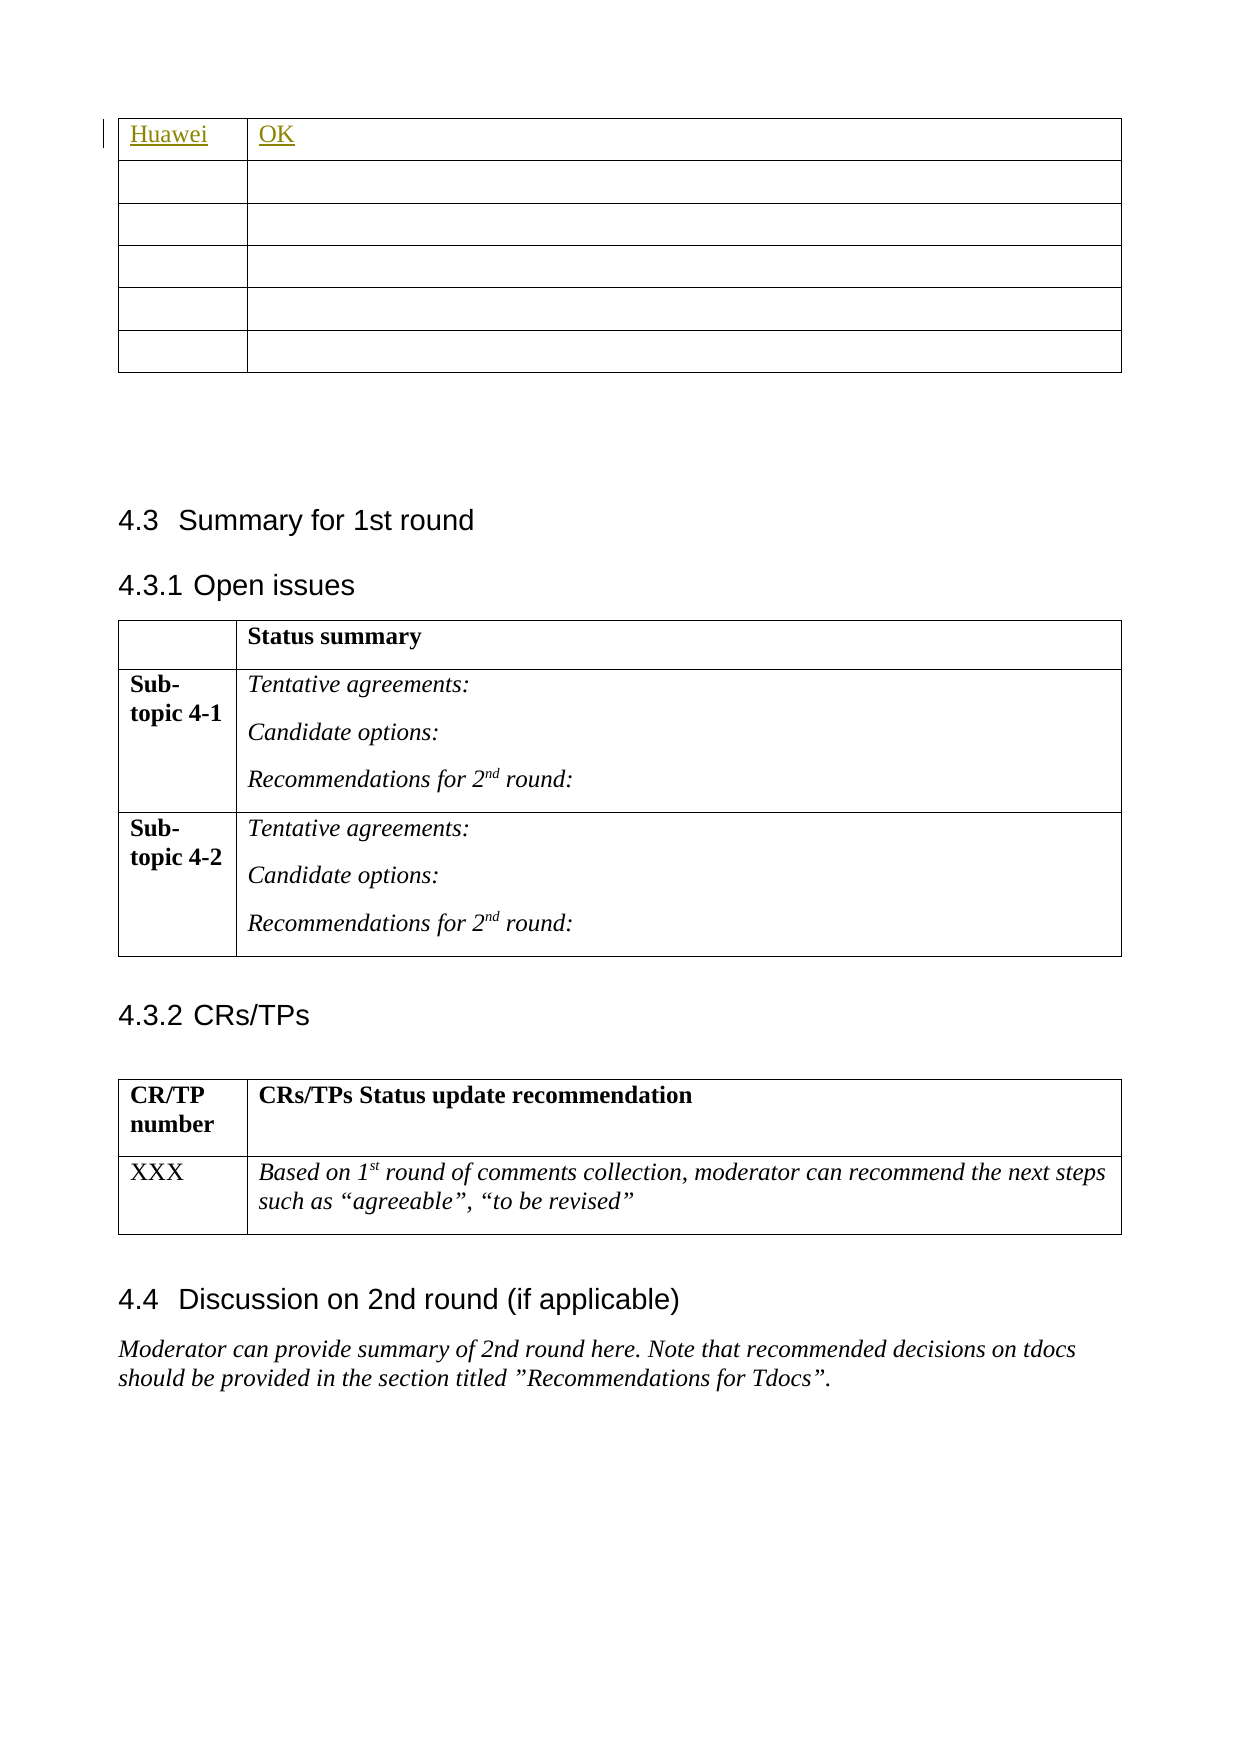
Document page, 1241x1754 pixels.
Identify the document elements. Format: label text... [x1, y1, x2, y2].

table_header CR/TP number [119, 1080, 247, 1156]
table_cell [248, 288, 1121, 329]
table_cell [248, 204, 1121, 245]
subtitle CRs/TPs [118, 998, 1122, 1031]
table_cell [119, 119, 247, 160]
text Moderator can provide summary of 2nd round here. Note that recommended decisions on tdocs should be provided in the section titled ”Recommendations for Tdocs”. [118, 1334, 1122, 1392]
table_header [119, 621, 236, 668]
table_cell [248, 161, 1121, 203]
table_header CRs/TPs Status update recommendation [248, 1080, 1121, 1156]
table_header Status summary [237, 621, 1121, 668]
table_cell [248, 246, 1121, 287]
table_cell Sub-topic 4-2 [119, 813, 236, 956]
table_cell [248, 119, 1121, 160]
table_cell Tentative agreements: Candidate options: Recommendations for 2nd round: [237, 670, 1121, 812]
table_cell XXX [119, 1157, 247, 1233]
table_cell [119, 204, 247, 245]
subtitle Open issues [118, 568, 1122, 601]
table_cell [119, 246, 247, 287]
subtitle Discussion on 2nd round (if applicable) [118, 1282, 1122, 1316]
table_cell [248, 331, 1121, 372]
table_cell [119, 288, 247, 329]
table_cell Based on 1st round of comments collection, moderator can recommend the next steps such as “agreeable”, “to be revised” [248, 1157, 1121, 1233]
subtitle Summary for 1st round [118, 503, 1122, 536]
table_cell Tentative agreements: Candidate options: Recommendations for 2nd round: [237, 813, 1121, 956]
table_cell [119, 331, 247, 372]
table_cell [119, 161, 247, 203]
table_cell Sub-topic 4-1 [119, 670, 236, 812]
